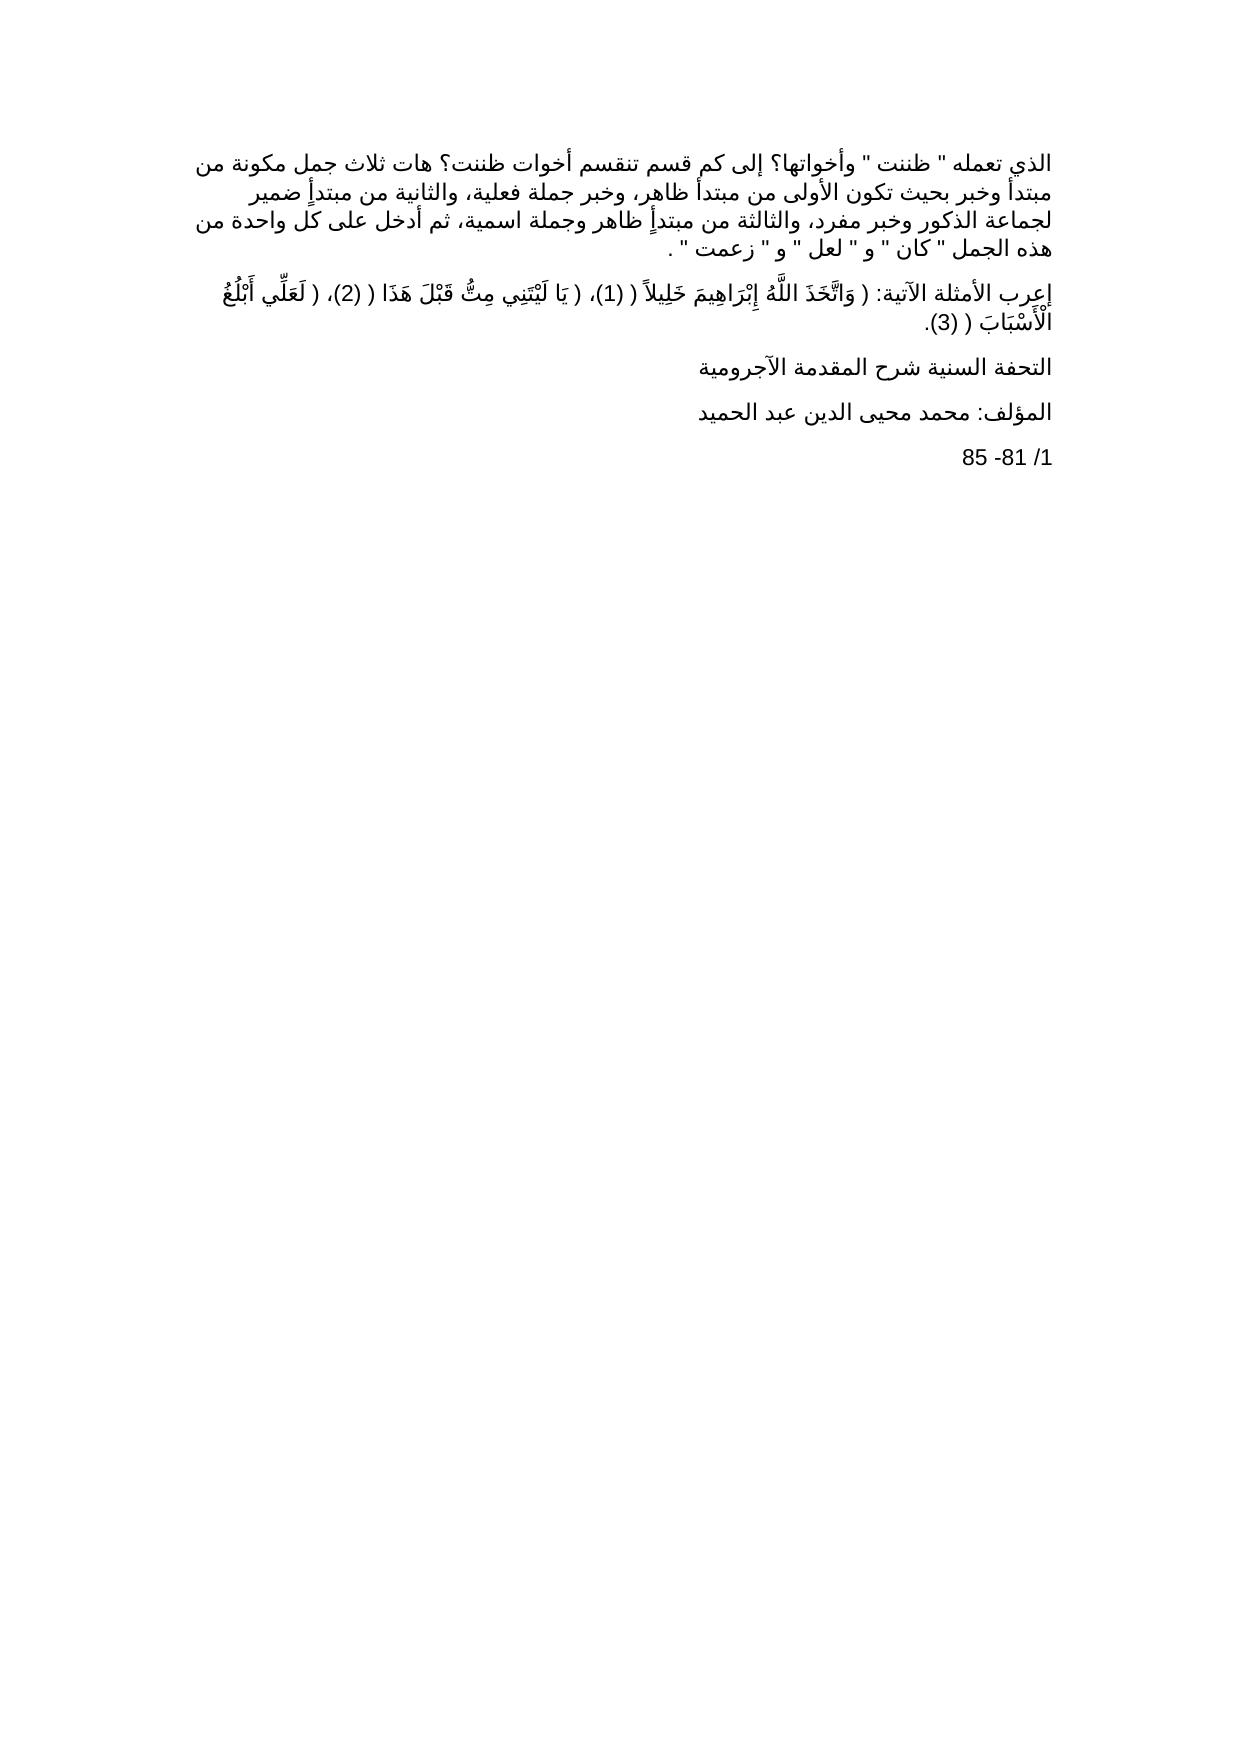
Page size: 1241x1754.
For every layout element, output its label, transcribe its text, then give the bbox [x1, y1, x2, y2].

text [187, 150, 1053, 262]
text إعرب الأمثلة الآتية: ( وَاتَّخَذَ اللَّهُ إِبْرَاهِيمَ خَلِيلاً ( (1)، ( يَا لَيْتَنِي مِتُّ قَبْلَ هَذَا ( (2)، ( لَعَلِّي أَبْلُغُ الْأَسْبَابَ ( (3). [187, 280, 1053, 335]
text 1/ 81- 85 [187, 444, 1053, 471]
text التحفة السنية شرح المقدمة الآجرومية [187, 354, 1053, 380]
text المؤلف: محمد محيى الدين عبد الحميد [187, 399, 1053, 425]
